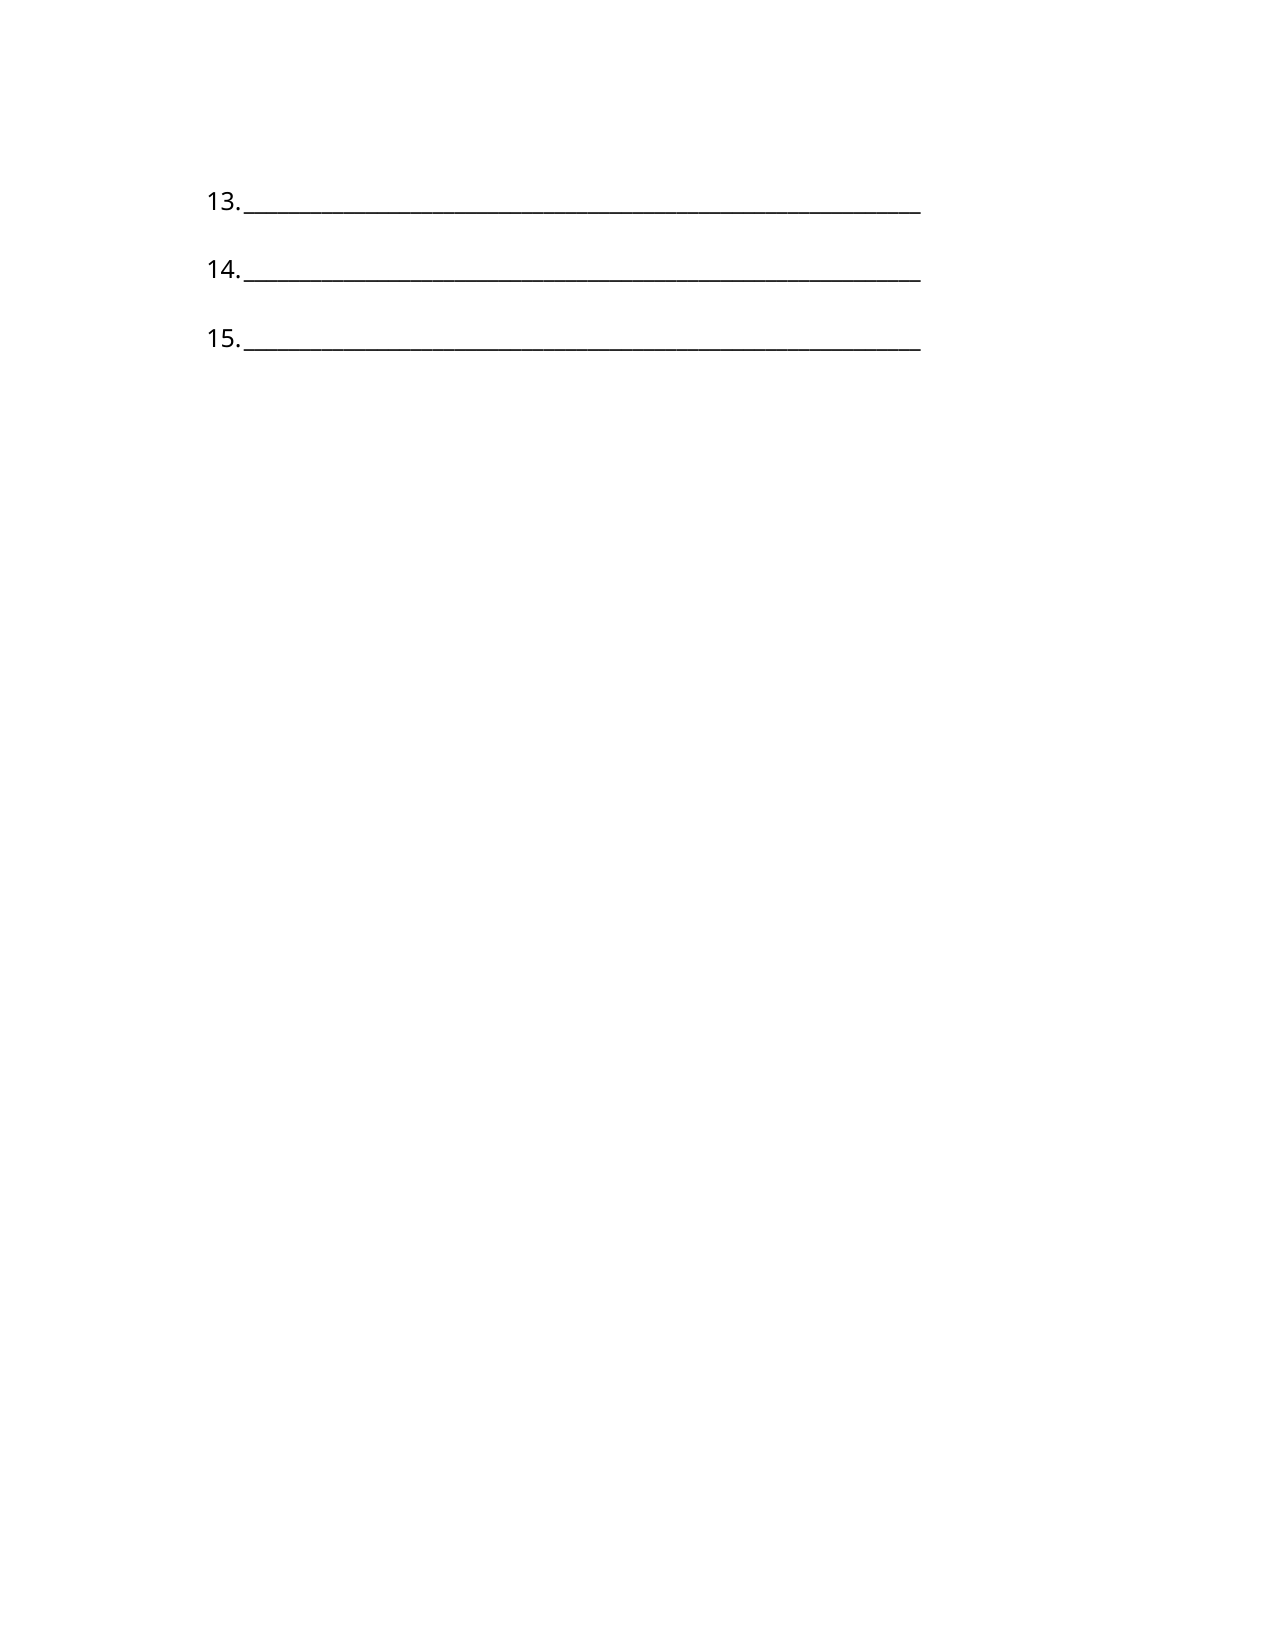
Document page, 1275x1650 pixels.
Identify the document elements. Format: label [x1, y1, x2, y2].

list [206, 184, 1181, 218]
list [206, 320, 1181, 354]
list [206, 252, 1181, 286]
